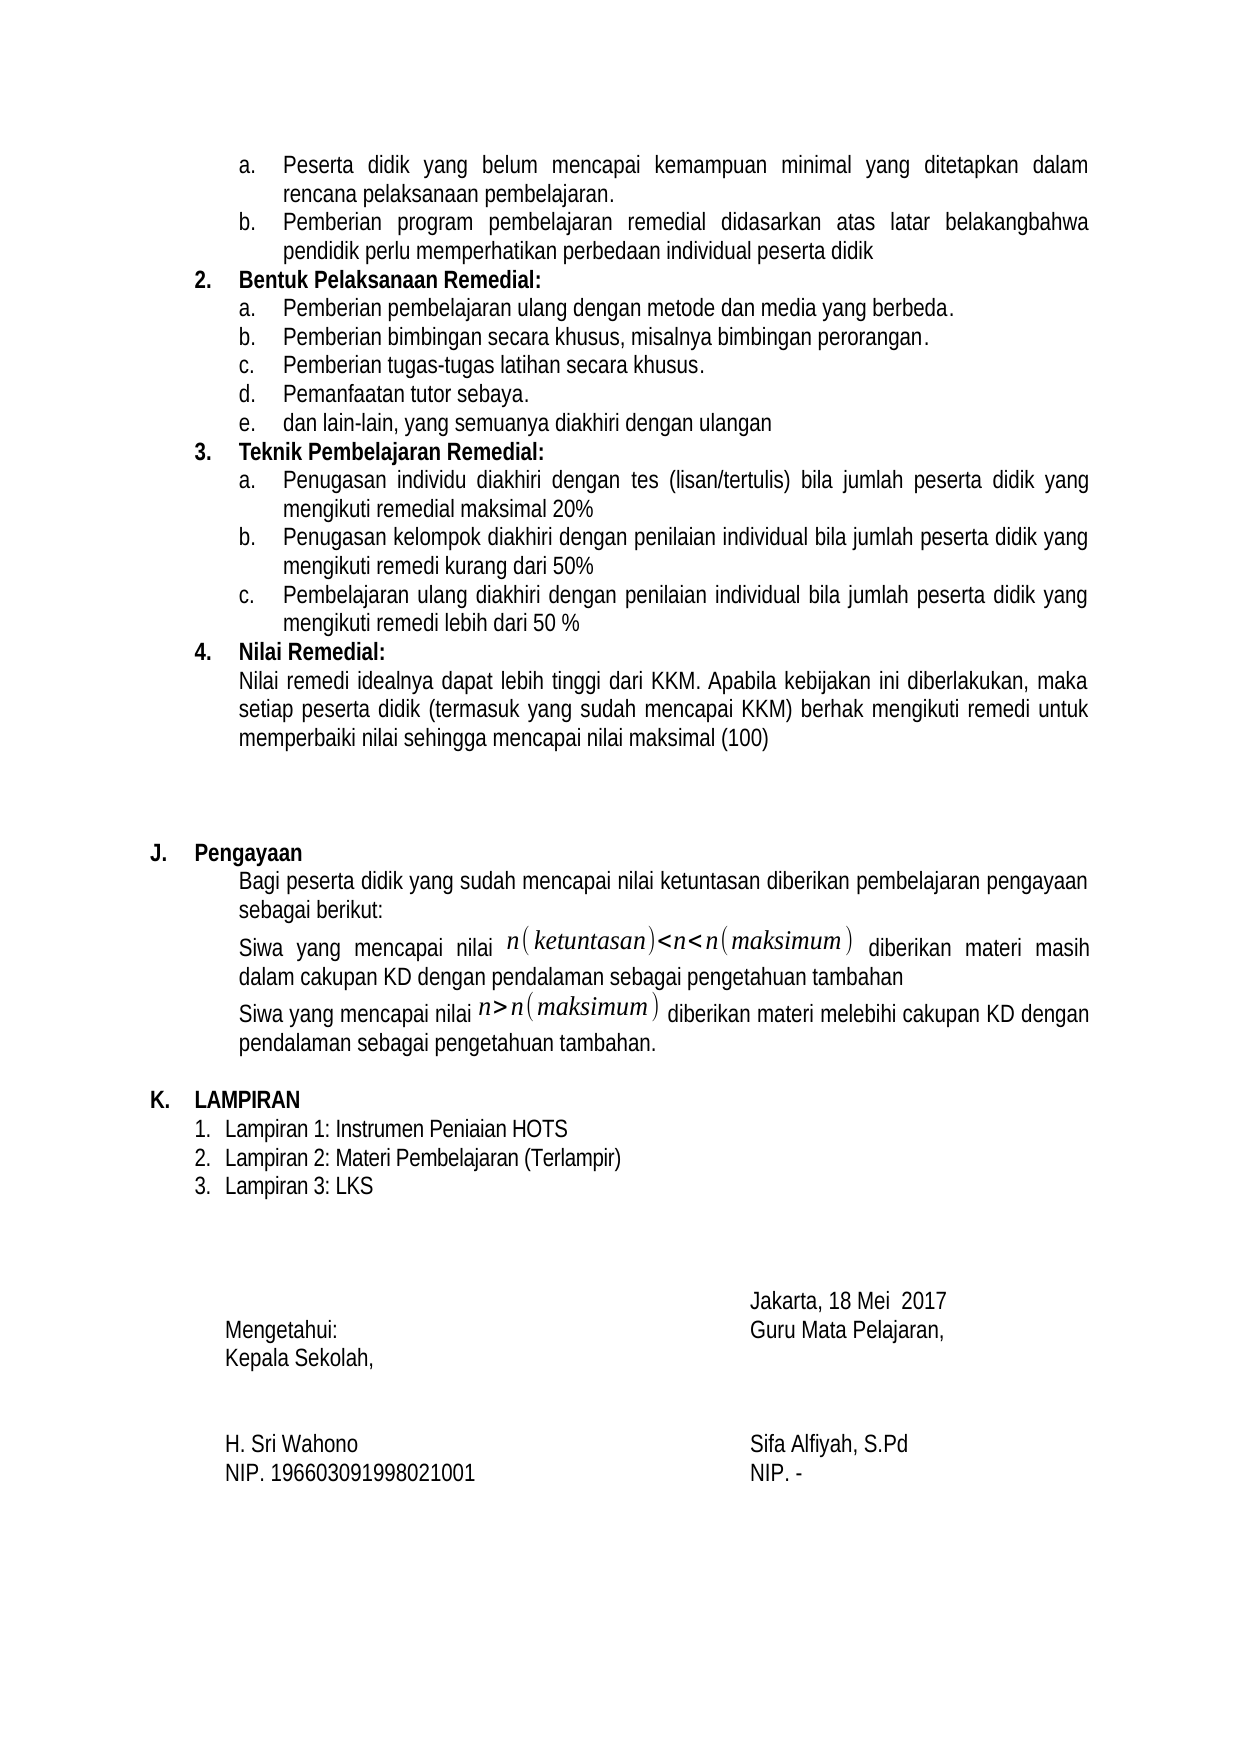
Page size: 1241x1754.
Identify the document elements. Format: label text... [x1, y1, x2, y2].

text Mengetahui: Guru Mata Pelajaran, [150, 1314, 1090, 1343]
text Nilai remedi idealnya dapat lebih tinggi dari KKM. Apabila kebijakan ini diberlakukan, maka setiap peserta didik (termasuk yang sudah mencapai KKM) berhak mengikuti remedi untuk memperbaiki nilai sehingga mencapai nilai maksimal (100) [239, 666, 1090, 752]
text Siwa yang mencapai nilai diberikan materi melebihi cakupan KD dengan pendalaman sebagai pengetahuan tambahan. [239, 990, 1090, 1057]
text Bagi peserta didik yang sudah mencapai nilai ketuntasan diberikan pembelajaran pengayaan sebagai berikut: [239, 866, 1090, 923]
text Siwa yang mencapai nilai diberikan materi masih dalam cakupan KD dengan pendalaman sebagai pengetahuan tambahan [239, 923, 1090, 990]
text Kepala Sekolah, [150, 1343, 1090, 1372]
list Pemberian bimbingan secara khusus, misalnya bimbingan perorangan. [239, 322, 1090, 351]
list Nilai Remedial: [194, 637, 1090, 666]
list Bentuk Pelaksanaan Remedial: [194, 264, 1090, 293]
list Lampiran 3: LKS [194, 1171, 1090, 1200]
list Penugasan kelompok diakhiri dengan penilaian individual bila jumlah peserta didik yang mengikuti remedi kurang dari 50% [239, 522, 1090, 580]
list Teknik Pembelajaran Remedial: [194, 436, 1090, 465]
list Lampiran 1: Instrumen Peniaian HOTS [194, 1114, 1090, 1143]
text Jakarta, 18 Mei 2017 [675, 1286, 1090, 1314]
list dan lain-lain, yang semuanya diakhiri dengan ulangan [239, 408, 1090, 436]
text NIP. 196603091998021001 NIP. - [150, 1458, 1090, 1486]
list Pengayaan [150, 837, 1090, 866]
text H. Sri Wahono Sifa Alfiyah, S.Pd [150, 1429, 1090, 1458]
list Pemberian tugas-tugas latihan secara khusus. [239, 351, 1090, 379]
list Lampiran 2: Materi Pembelajaran (Terlampir) [194, 1143, 1090, 1171]
list Pemanfaatan tutor sebaya. [239, 379, 1090, 408]
list Penugasan individu diakhiri dengan tes (lisan/tertulis) bila jumlah peserta didik yang mengikuti remedial maksimal 20% [239, 465, 1090, 522]
list Pemberian program pembelajaran remedial didasarkan atas latar belakangbahwa pendidik perlu memperhatikan perbedaan individual peserta didik [239, 207, 1090, 264]
list LAMPIRAN [150, 1085, 1090, 1114]
list Pembelajaran ulang diakhiri dengan penilaian individual bila jumlah peserta didik yang mengikuti remedi lebih dari 50 % [239, 580, 1090, 637]
list Peserta didik yang belum mencapai kemampuan minimal yang ditetapkan dalam rencana pelaksanaan pembelajaran. [239, 150, 1090, 207]
list Pemberian pembelajaran ulang dengan metode dan media yang berbeda. [239, 293, 1090, 322]
